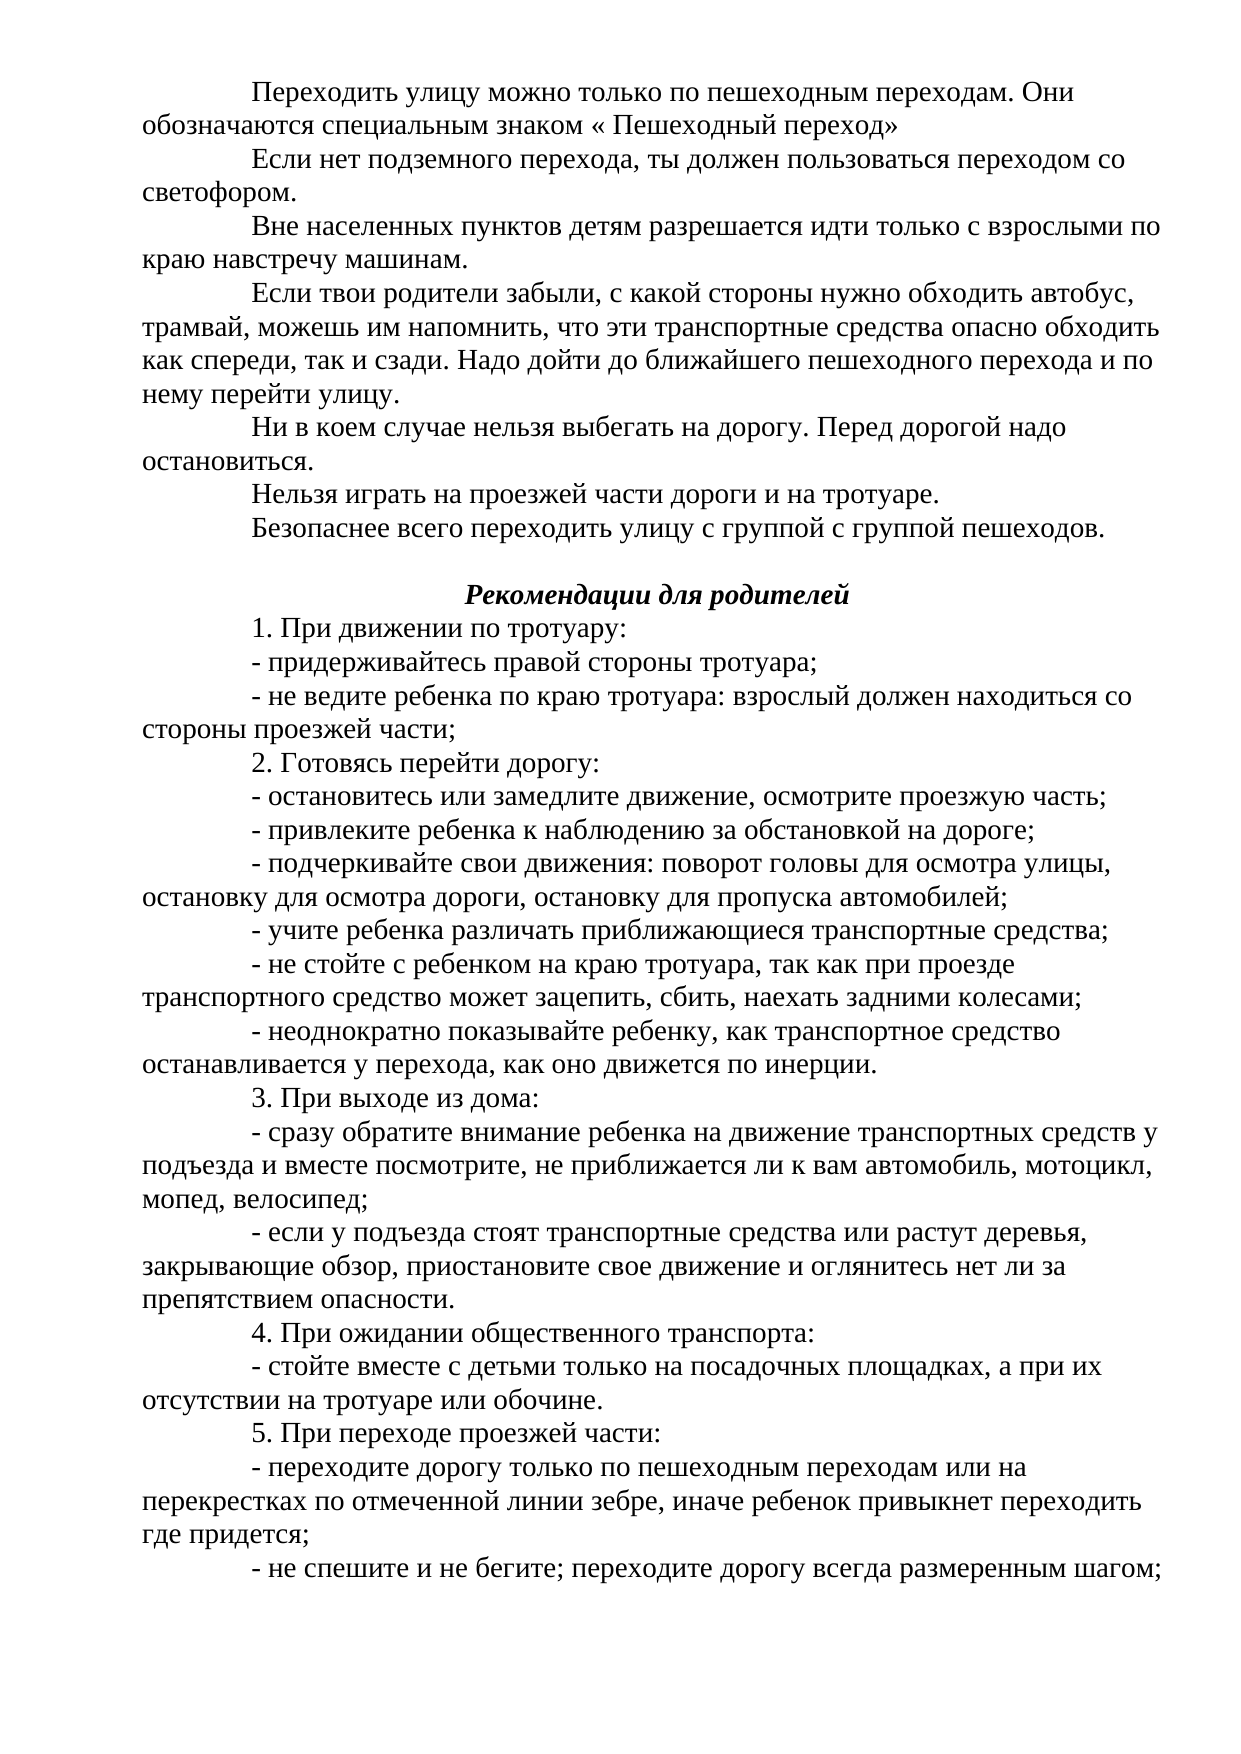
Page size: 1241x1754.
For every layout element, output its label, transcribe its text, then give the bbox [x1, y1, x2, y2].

text - учите ребенка различать приближающиеся транспортные средства; [142, 912, 1172, 946]
text - сразу обратите внимание ребенка на движение транспортных средств у подъезда и вместе посмотрите, не приближается ли к вам автомобиль, мотоцикл, мопед, велосипед; [142, 1114, 1172, 1214]
text Рекомендации для родителей [142, 577, 1172, 611]
text - неоднократно показывайте ребенку, как транспортное средство останавливается у перехода, как оно движется по инерции. [142, 1013, 1172, 1080]
text Ни в коем случае нельзя выбегать на дорогу. Перед дорогой надо остановиться. [142, 409, 1172, 476]
text Если твои родители забыли, с какой стороны нужно обходить автобус, трамвай, можешь им напомнить, что эти транспортные средства опасно обходить как спереди, так и сзади. Надо дойти до ближайшего пешеходного перехода и по нему перейти улицу. [142, 275, 1172, 409]
text 2. Готовясь перейти дорогу: [142, 745, 1172, 778]
text - не ведите ребенка по краю тротуара: взрослый должен находиться со стороны проезжей части; [142, 678, 1172, 745]
text - остановитесь или замедлите движение, осмотрите проезжую часть; [142, 778, 1172, 812]
text - если у подъезда стоят транспортные средства или растут деревья, закрывающие обзор, приостановите свое движение и оглянитесь нет ли за препятствием опасности. [142, 1214, 1172, 1315]
text - не спешите и не бегите; переходите дорогу всегда размеренным шагом; [142, 1550, 1172, 1583]
text Переходить улицу можно только по пешеходным переходам. Они обозначаются специальным знаком « Пешеходный переход» [142, 74, 1172, 141]
text - привлеките ребенка к наблюдению за обстановкой на дороге; [142, 812, 1172, 845]
text - стойте вместе с детьми только на посадочных площадках, а при их отсутствии на тротуаре или обочине. [142, 1348, 1172, 1416]
text Безопаснее всего переходить улицу с группой с группой пешеходов. [142, 510, 1172, 543]
text Нельзя играть на проезжей части дороги и на тротуаре. [142, 476, 1172, 510]
text 3. При выходе из дома: [142, 1080, 1172, 1114]
text Если нет подземного перехода, ты должен пользоваться переходом со светофором. [142, 141, 1172, 208]
text - не стойте с ребенком на краю тротуара, так как при проезде транспортного средство может зацепить, сбить, наехать задними колесами; [142, 946, 1172, 1013]
text 1. При движении по тротуару: [142, 611, 1172, 644]
text - переходите дорогу только по пешеходным переходам или на перекрестках по отмеченной линии зебре, иначе ребенок привыкнет переходить где придется; [142, 1449, 1172, 1550]
text 5. При переходе проезжей части: [142, 1416, 1172, 1449]
text - придерживайтесь правой стороны тротуара; [148, 644, 1172, 678]
text - подчеркивайте свои движения: поворот головы для осмотра улицы, остановку для осмотра дороги, остановку для пропуска автомобилей; [142, 845, 1172, 912]
text Вне населенных пунктов детям разрешается идти только с взрослыми по краю навстречу машинам. [142, 208, 1172, 275]
text 4. При ожидании общественного транспорта: [142, 1315, 1172, 1348]
